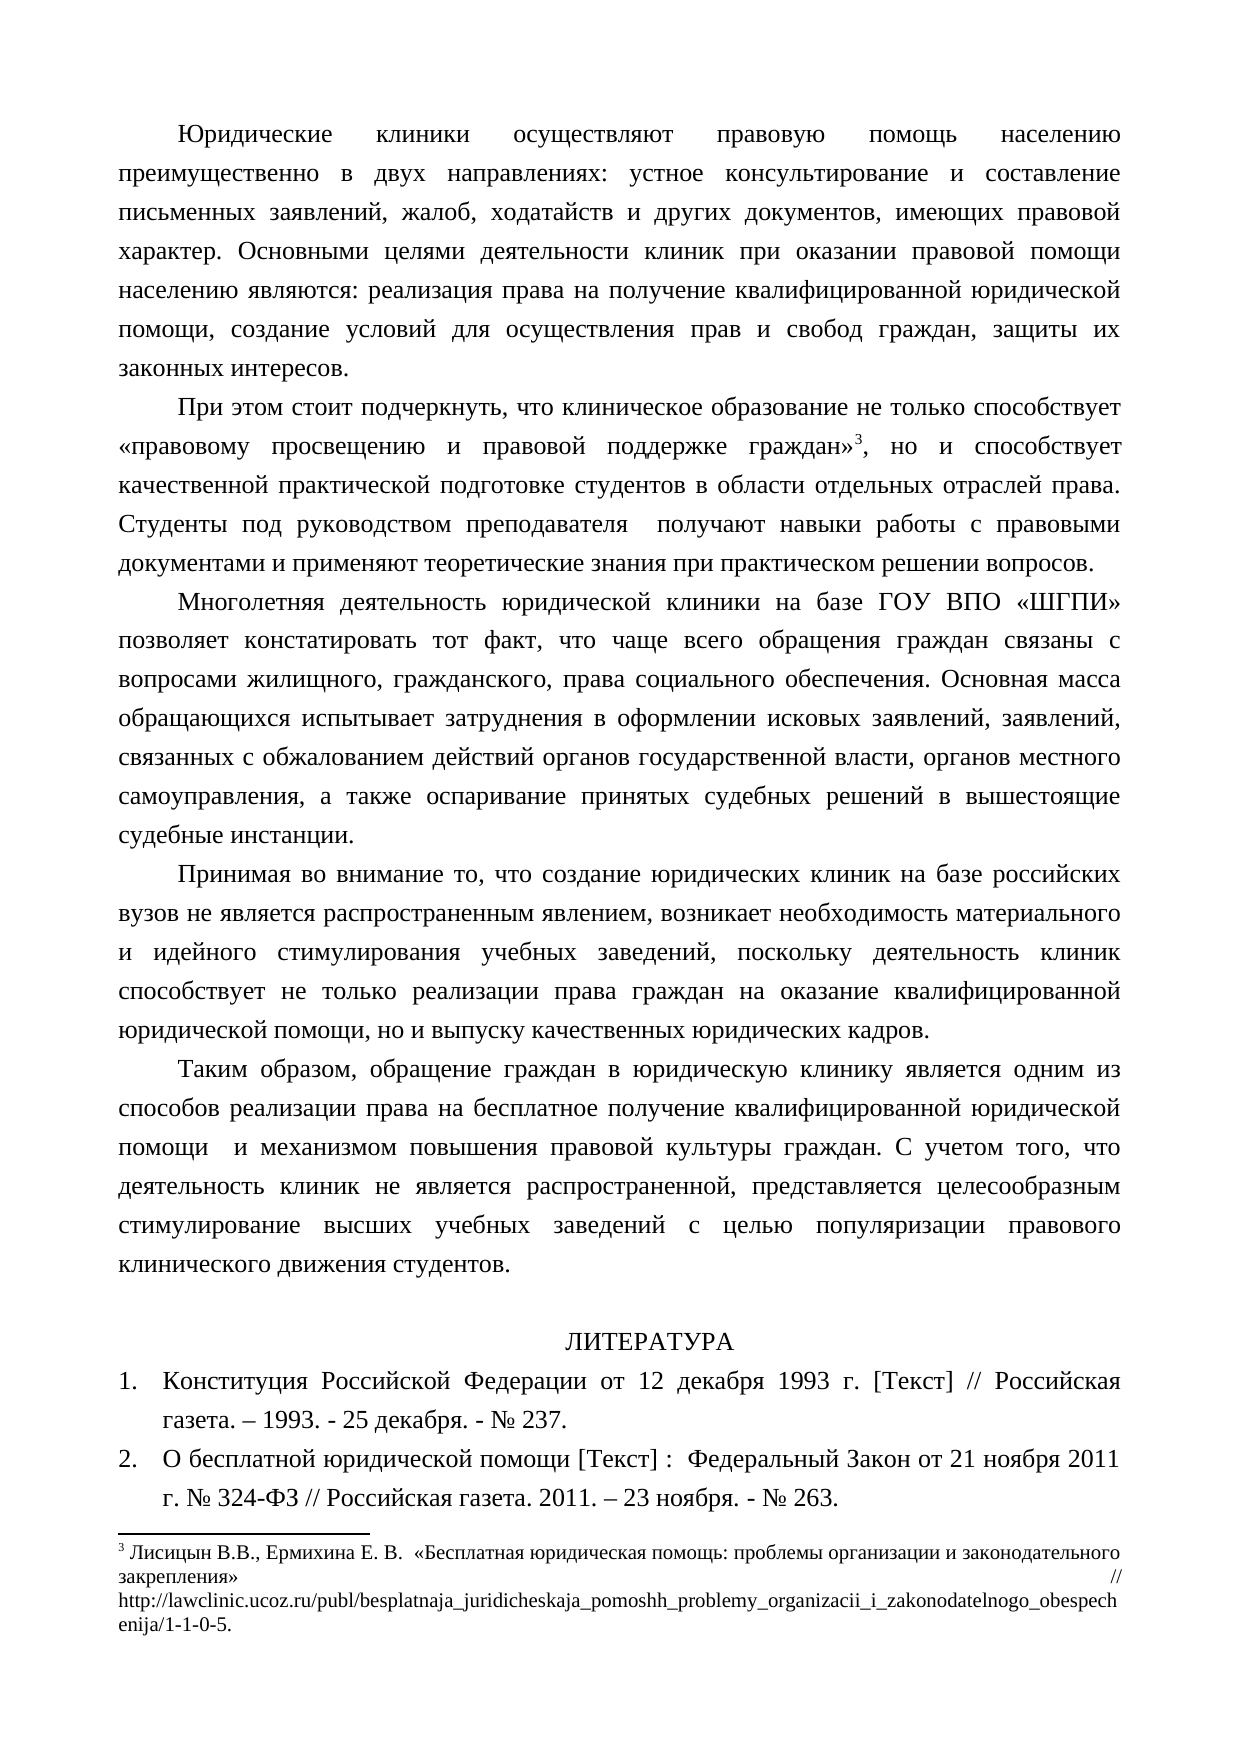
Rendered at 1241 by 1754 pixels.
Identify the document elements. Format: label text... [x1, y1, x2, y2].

text ЛИТЕРАТУРА [118, 1326, 1122, 1356]
list О бесплатной юридической помощи [Текст] : Федеральный Закон от 21 ноября 2011 г. № 324-ФЗ // Российская газета. 2011. – 23 ноября. - № 263. [118, 1443, 1122, 1512]
text Юридические клиники осуществляют правовую помощь населению преимущественно в двух направлениях: устное консультирование и составление письменных заявлений, жалоб, ходатайств и других документов, имеющих правовой характер. Основными целями деятельности клиник при оказании правовой помощи населению являются: реализация права на получение квалифицированной юридической помощи, создание условий для осуществления прав и свобод граждан, защиты их законных интересов. [118, 118, 1122, 382]
text Многолетняя деятельность юридической клиники на базе ГОУ ВПО «ШГПИ» позволяет констатировать тот факт, что чаще всего обращения граждан связаны с вопросами жилищного, гражданского, права социального обеспечения. Основная масса обращающихся испытывает затруднения в оформлении исковых заявлений, заявлений, связанных с обжалованием действий органов государственной власти, органов местного самоуправления, а также оспаривание принятых судебных решений в вышестоящие судебные инстанции. [118, 586, 1122, 849]
text Таким образом, обращение граждан в юридическую клинику является одним из способов реализации права на бесплатное получение квалифицированной юридической помощи и механизмом повышения правовой культуры граждан. С учетом того, что деятельность клиник не является распространенной, представляется целесообразным стимулирование высших учебных заведений с целью популяризации правового клинического движения студентов. [118, 1053, 1122, 1278]
text При этом стоит подчеркнуть, что клиническое образование не только способствует «правовому просвещению и правовой поддержке граждан», но и способствует качественной практической подготовке студентов в области отдельных отраслей права. Студенты под руководством преподавателя получают навыки работы с правовыми документами и применяют теоретические знания при практическом решении вопросов. [118, 391, 1122, 577]
list Конституция Российской Федерации от 12 декабря 1993 г. [Текст] // Российская газета. – 1993. - 25 декабря. - № 237. [118, 1365, 1122, 1434]
text Принимая во внимание то, что создание юридических клиник на базе российских вузов не является распространенным явлением, возникает необходимость материального и идейного стимулирования учебных заведений, поскольку деятельность клиник способствует не только реализации права граждан на оказание квалифицированной юридической помощи, но и выпуску качественных юридических кадров. [118, 858, 1122, 1044]
